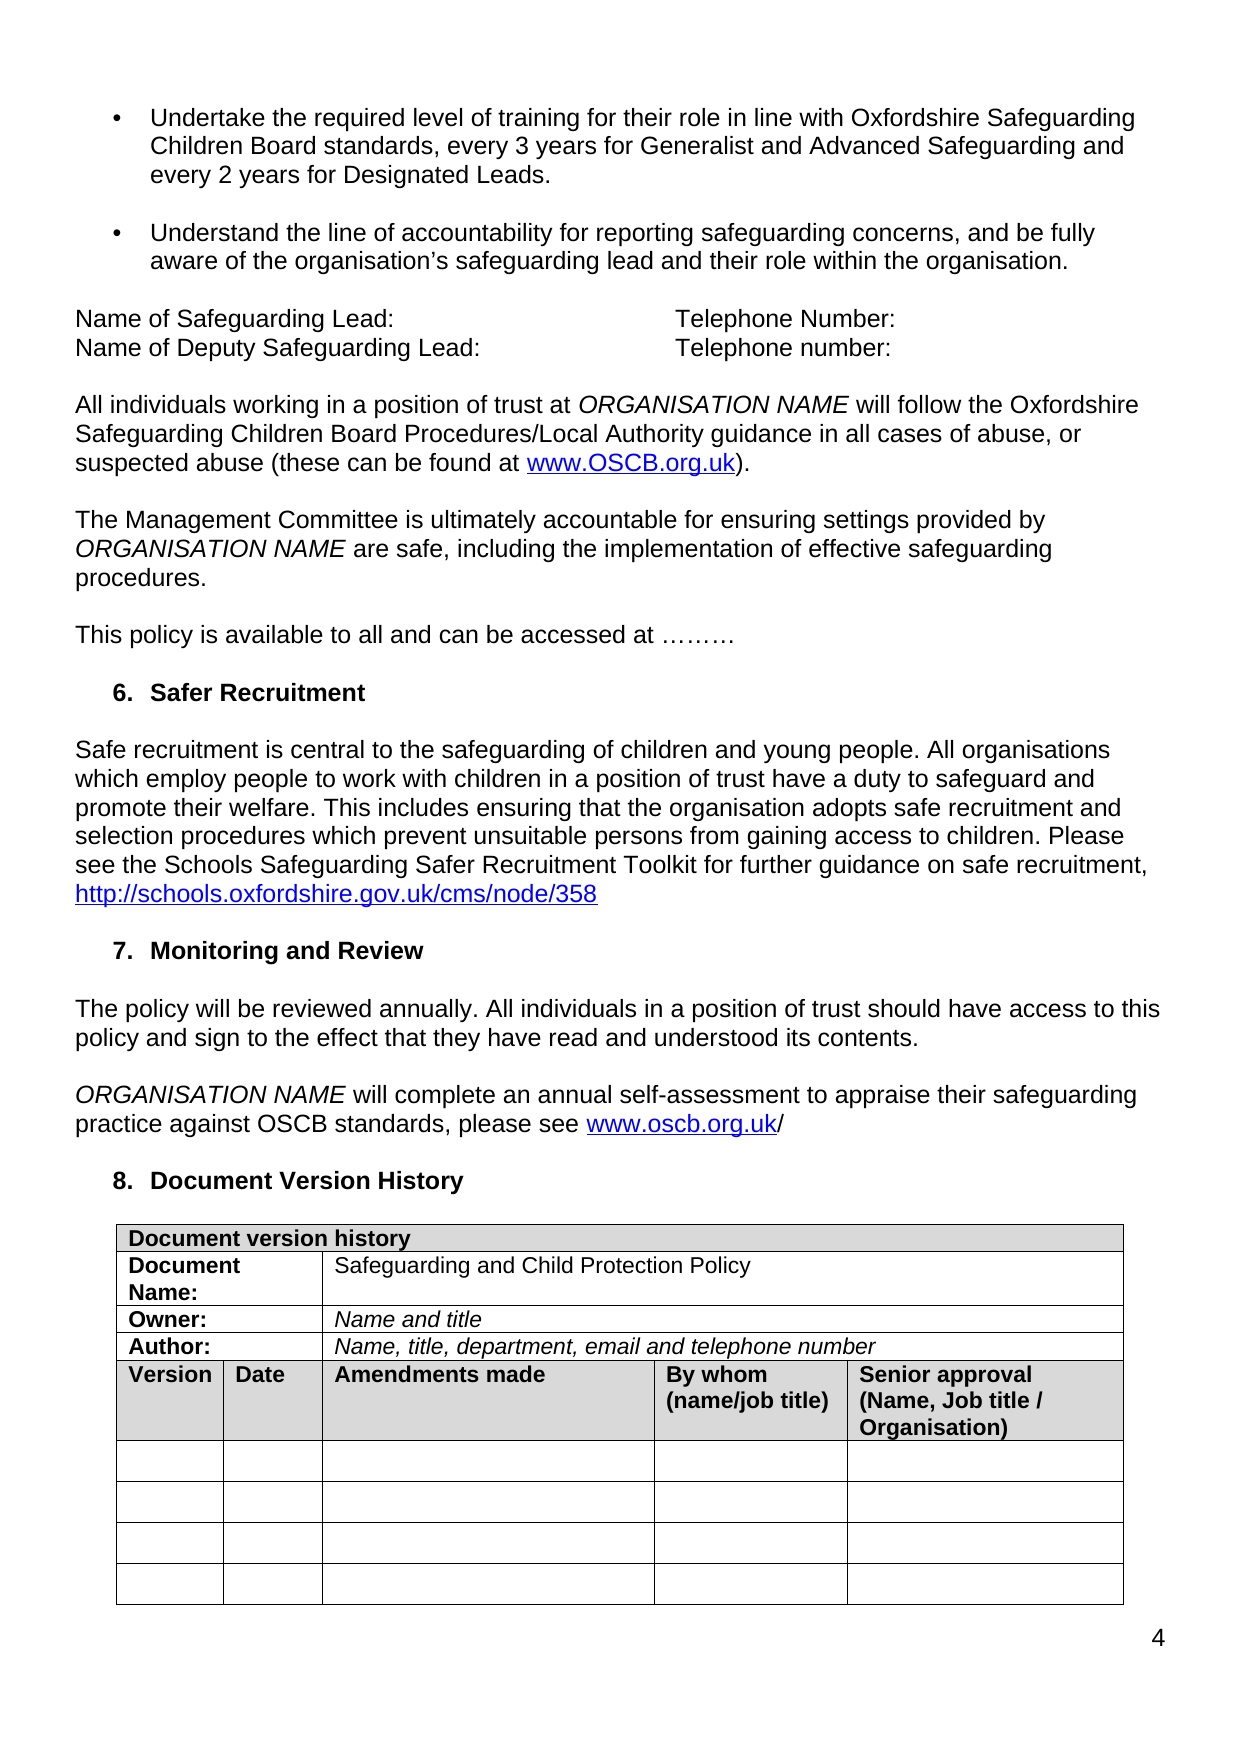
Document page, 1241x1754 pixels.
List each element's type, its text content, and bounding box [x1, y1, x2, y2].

table_cell [655, 1564, 847, 1604]
text The Management Committee is ultimately accountable for ensuring settings provided by ORGANISATION NAME are safe, including the implementation of effective safeguarding procedures. [75, 505, 1165, 591]
table_cell [323, 1523, 654, 1563]
table_cell [224, 1564, 322, 1604]
table_cell [323, 1482, 654, 1522]
table_cell Date [224, 1361, 322, 1440]
table_cell [224, 1482, 322, 1522]
text Name of Safeguarding Lead: Telephone Number: [75, 304, 1165, 332]
table_cell [848, 1482, 1123, 1522]
table_cell [117, 1564, 223, 1604]
table_cell [323, 1564, 654, 1604]
list Undertake the required level of training for their role in line with Oxfordshire Safeguarding Children Board standards, every 3 years for Generalist and Advanced Safeguarding and every 2 years for Designated Leads. [112, 102, 1165, 189]
table_cell Name and title [323, 1306, 1123, 1332]
text The policy will be reviewed annually. All individuals in a position of trust should have access to this policy and sign to the effect that they have read and understood its contents. [75, 994, 1165, 1051]
table_cell [655, 1523, 847, 1563]
table_cell [224, 1441, 322, 1481]
table_header Document version history [117, 1225, 1123, 1251]
table_cell Author: [117, 1333, 322, 1360]
text ORGANISATION NAME will complete an annual self-assessment to appraise their safeguarding practice against OSCB standards, please see www.oscb.org.uk/ [75, 1080, 1165, 1137]
table_cell Name, title, department, email and telephone number [323, 1333, 1123, 1360]
table_cell [117, 1482, 223, 1522]
table_cell Safeguarding and Child Protection Policy [323, 1252, 1123, 1305]
table_cell [848, 1564, 1123, 1604]
table_cell [848, 1441, 1123, 1481]
table_cell [224, 1523, 322, 1563]
table_cell By whom (name/job title) [655, 1361, 847, 1440]
table_cell [323, 1441, 654, 1481]
table_cell [848, 1523, 1123, 1563]
table_cell Amendments made [323, 1361, 654, 1440]
text This policy is available to all and can be accessed at ……… [75, 620, 1165, 649]
table_cell [117, 1523, 223, 1563]
text Name of Deputy Safeguarding Lead: Telephone number: [75, 332, 1165, 361]
text Safe recruitment is central to the safeguarding of children and young people. All organisations which employ people to work with children in a position of trust have a duty to safeguard and promote their welfare. This includes ensuring that the organisation adopts safe recruitment and selection procedures which prevent unsuitable persons from gaining access to children. Please see the Schools Safeguarding Safer Recruitment Toolkit for further guidance on safe recruitment, http://schools.oxfordshire.gov.uk/cms/node/358 [75, 735, 1165, 907]
list Document Version History [112, 1166, 1165, 1195]
list Monitoring and Review [112, 936, 1165, 965]
table_cell Senior approval (Name, Job title / Organisation) [848, 1361, 1123, 1440]
table_cell [655, 1441, 847, 1481]
table_cell Version [117, 1361, 223, 1440]
table_cell [655, 1482, 847, 1522]
table_cell [117, 1441, 223, 1481]
text All individuals working in a position of trust at ORGANISATION NAME will follow the Oxfordshire Safeguarding Children Board Procedures/Local Authority guidance in all cases of abuse, or suspected abuse (these can be found at www.OSCB.org.uk). [75, 390, 1165, 476]
list Understand the line of accountability for reporting safeguarding concerns, and be fully aware of the organisation’s safeguarding lead and their role within the organisation. [112, 217, 1165, 275]
table_cell Document Name: [117, 1252, 322, 1305]
table_cell Owner: [117, 1306, 322, 1332]
list Safer Recruitment [112, 677, 1165, 706]
